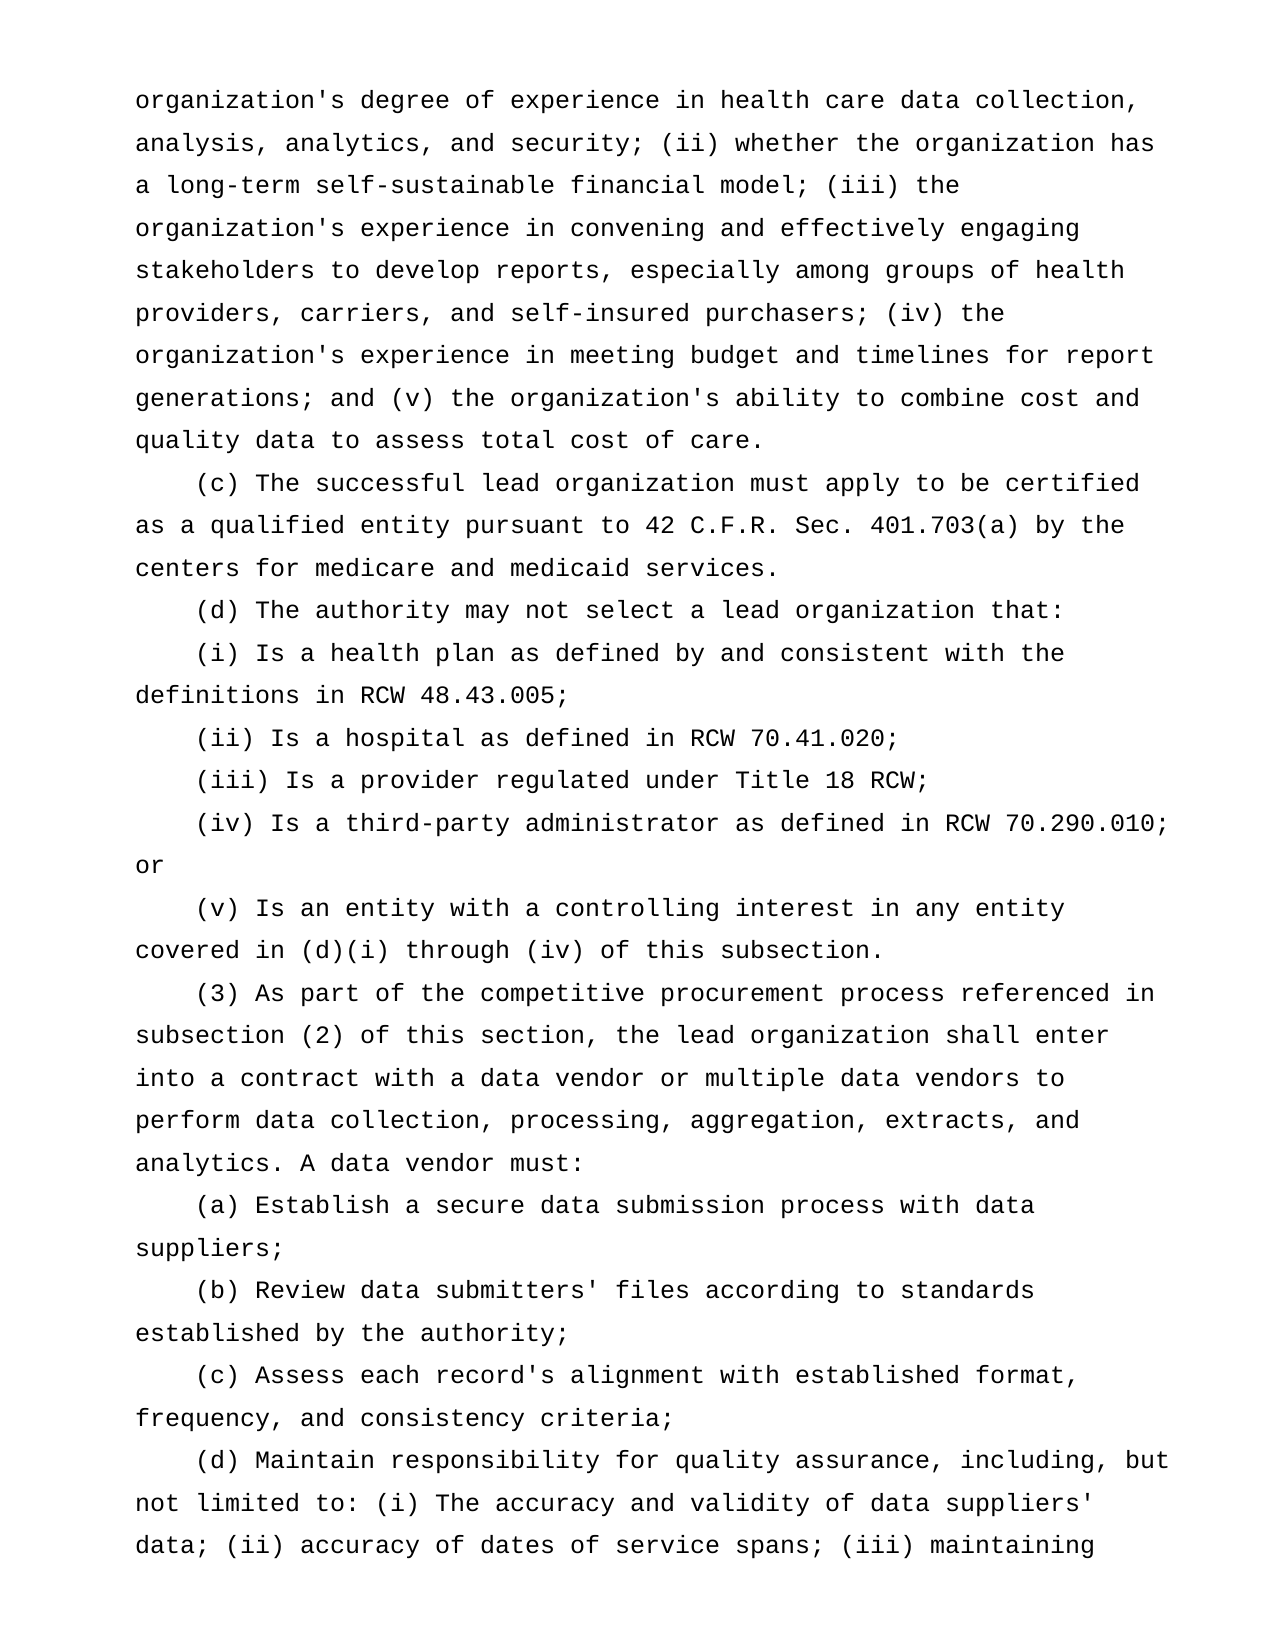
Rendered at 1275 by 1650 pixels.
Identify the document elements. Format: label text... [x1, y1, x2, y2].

text (i) Is a health plan as defined by and consistent with the definitions in RCW 48.43.005; [135, 627, 1170, 712]
text (d) The authority may not select a lead organization that: [135, 585, 1170, 627]
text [135, 75, 1170, 457]
text (c) Assess each record's alignment with established format, frequency, and consistency criteria; [135, 1350, 1170, 1435]
text (a) Establish a secure data submission process with data suppliers; [135, 1180, 1170, 1265]
text (c) The successful lead organization must apply to be certified as a qualified entity pursuant to 42 C.F.R. Sec. 401.703(a) by the centers for medicare and medicaid services. [135, 457, 1170, 585]
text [135, 1435, 1170, 1562]
text (b) Review data submitters' files according to standards established by the authority; [135, 1265, 1170, 1350]
text (iii) Is a provider regulated under Title 18 RCW; [135, 755, 1170, 797]
text (3) As part of the competitive procurement process referenced in subsection (2) of this section, the lead organization shall enter into a contract with a data vendor or multiple data vendors to perform data collection, processing, aggregation, extracts, and analytics. A data vendor must: [135, 967, 1170, 1180]
text (iv) Is a third-party administrator as defined in RCW 70.290.010; or [135, 797, 1170, 882]
text (ii) Is a hospital as defined in RCW 70.41.020; [135, 712, 1170, 755]
text (v) Is an entity with a controlling interest in any entity covered in (d)(i) through (iv) of this subsection. [135, 882, 1170, 967]
